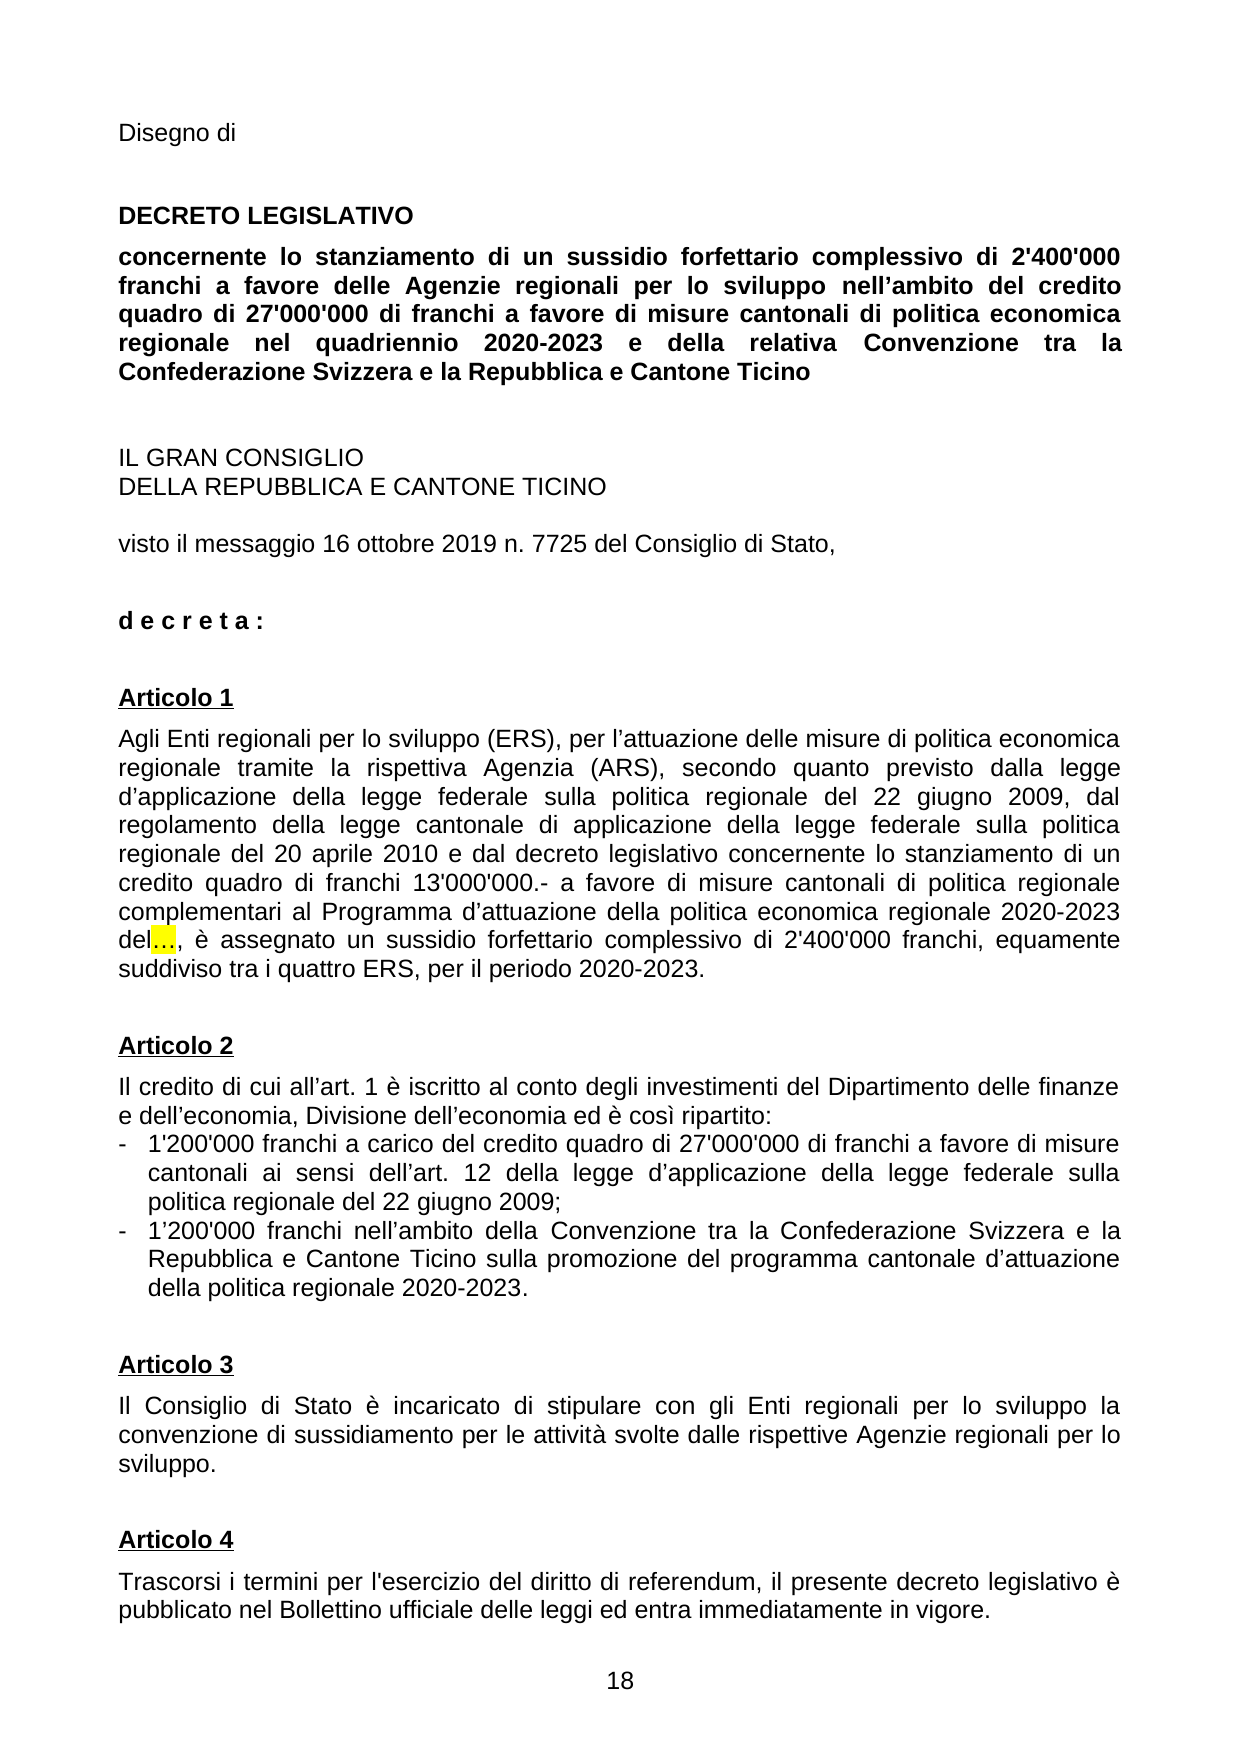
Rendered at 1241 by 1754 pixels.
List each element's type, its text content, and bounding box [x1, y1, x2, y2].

text Articolo 2 [118, 1031, 1122, 1059]
list 1'200'000 franchi a carico del credito quadro di 27'000'000 di franchi a favore di misure cantonali ai sensi dell’art. 12 della legge d’applicazione della legge federale sulla politica regionale del 22 giugno 2009; [118, 1129, 1122, 1216]
list 1’200'000 franchi nell’ambito della Convenzione tra la Confederazione Svizzera e la Repubblica e Cantone Ticino sulla promozione del programma cantonale d’attuazione della politica regionale 2020-2023. [118, 1216, 1122, 1302]
text DECRETO LEGISLATIVO [118, 201, 1122, 229]
text Il credito di cui all’art. 1 è iscritto al conto degli investimenti del Dipartimento delle finanze e dell’economia, Divisione dell’economia ed è così ripartito: [118, 1072, 1122, 1129]
text concernente lo stanziamento di un sussidio forfettario complessivo di 2'400'000 franchi a favore delle Agenzie regionali per lo sviluppo nell’ambito del credito quadro di 27'000'000 di franchi a favore di misure cantonali di politica economica regionale nel quadriennio 2020-2023 e della relativa Convenzione tra la Confederazione Svizzera e la Repubblica e Cantone Ticino [118, 242, 1122, 386]
text Agli Enti regionali per lo sviluppo (ERS), per l’attuazione delle misure di politica economica regionale tramite la rispettiva Agenzia (ARS), secondo quanto previsto dalla legge d’applicazione della legge federale sulla politica regionale del 22 giugno 2009, dal regolamento della legge cantonale di applicazione della legge federale sulla politica regionale del 20 aprile 2010 e dal decreto legislativo concernente lo stanziamento di un credito quadro di franchi 13'000'000.- a favore di misure cantonali di politica regionale complementari al Programma d’attuazione della politica economica regionale 2020-2023 del…, è assegnato un sussidio forfettario complessivo di 2'400'000 franchi, equamente suddiviso tra i quattro ERS, per il periodo 2020-2023. [118, 724, 1122, 983]
text Articolo 1 [118, 683, 1122, 711]
text d e c r e t a : [118, 606, 1122, 635]
text IL GRAN CONSIGLIO [118, 443, 1103, 472]
text Articolo 4 [118, 1525, 1122, 1554]
text Il Consiglio di Stato è incaricato di stipulare con gli Enti regionali per lo sviluppo la convenzione di sussidiamento per le attività svolte dalle rispettive Agenzie regionali per lo sviluppo. [118, 1391, 1122, 1477]
text Disegno di [118, 118, 1122, 147]
text Trascorsi i termini per l'esercizio del diritto di referendum, il presente decreto legislativo è pubblicato nel Bollettino ufficiale delle leggi ed entra immediatamente in vigore. [118, 1566, 1122, 1624]
text Articolo 3 [118, 1350, 1122, 1378]
text DELLA REPUBBLICA E CANTONE TICINO [118, 472, 1103, 501]
text visto il messaggio 16 ottobre 2019 n. 7725 del Consiglio di Stato, [118, 529, 1122, 558]
